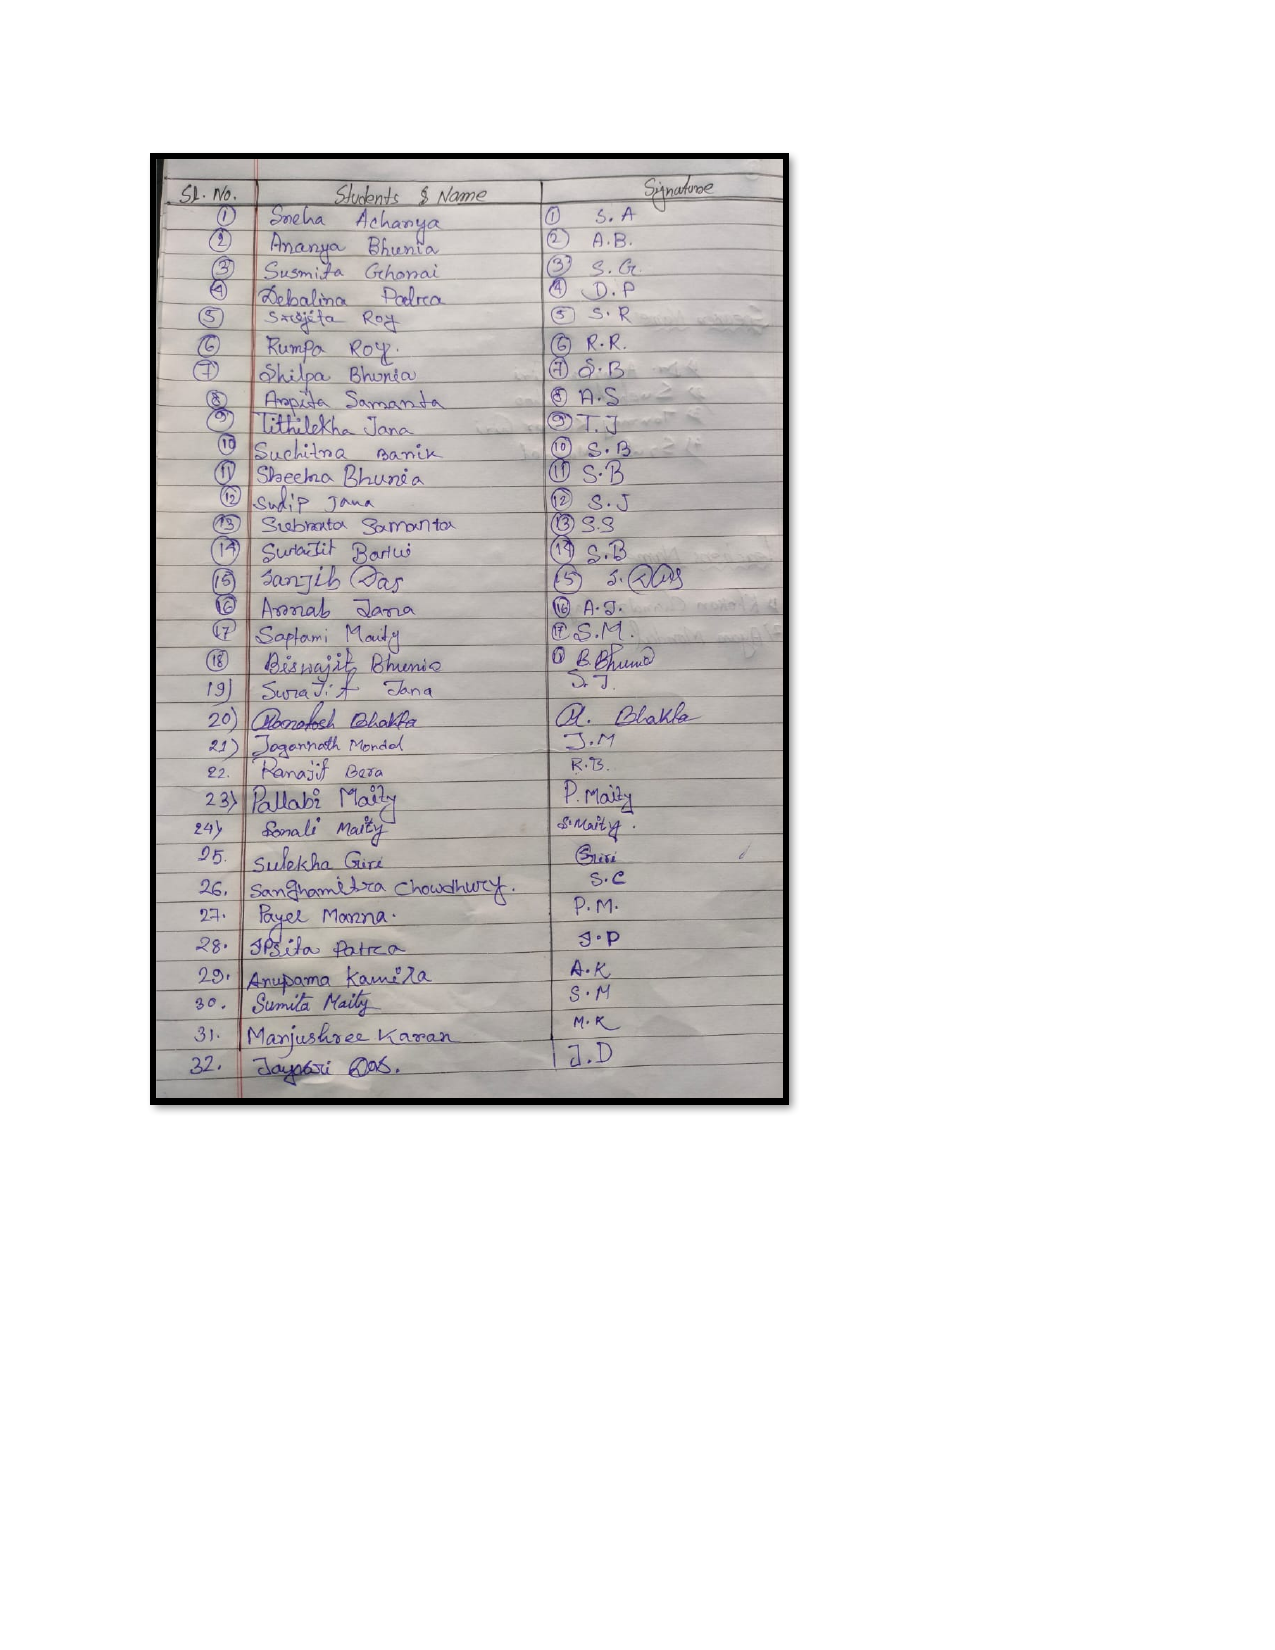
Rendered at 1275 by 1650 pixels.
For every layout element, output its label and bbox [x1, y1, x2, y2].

picture [156, 159, 783, 1098]
